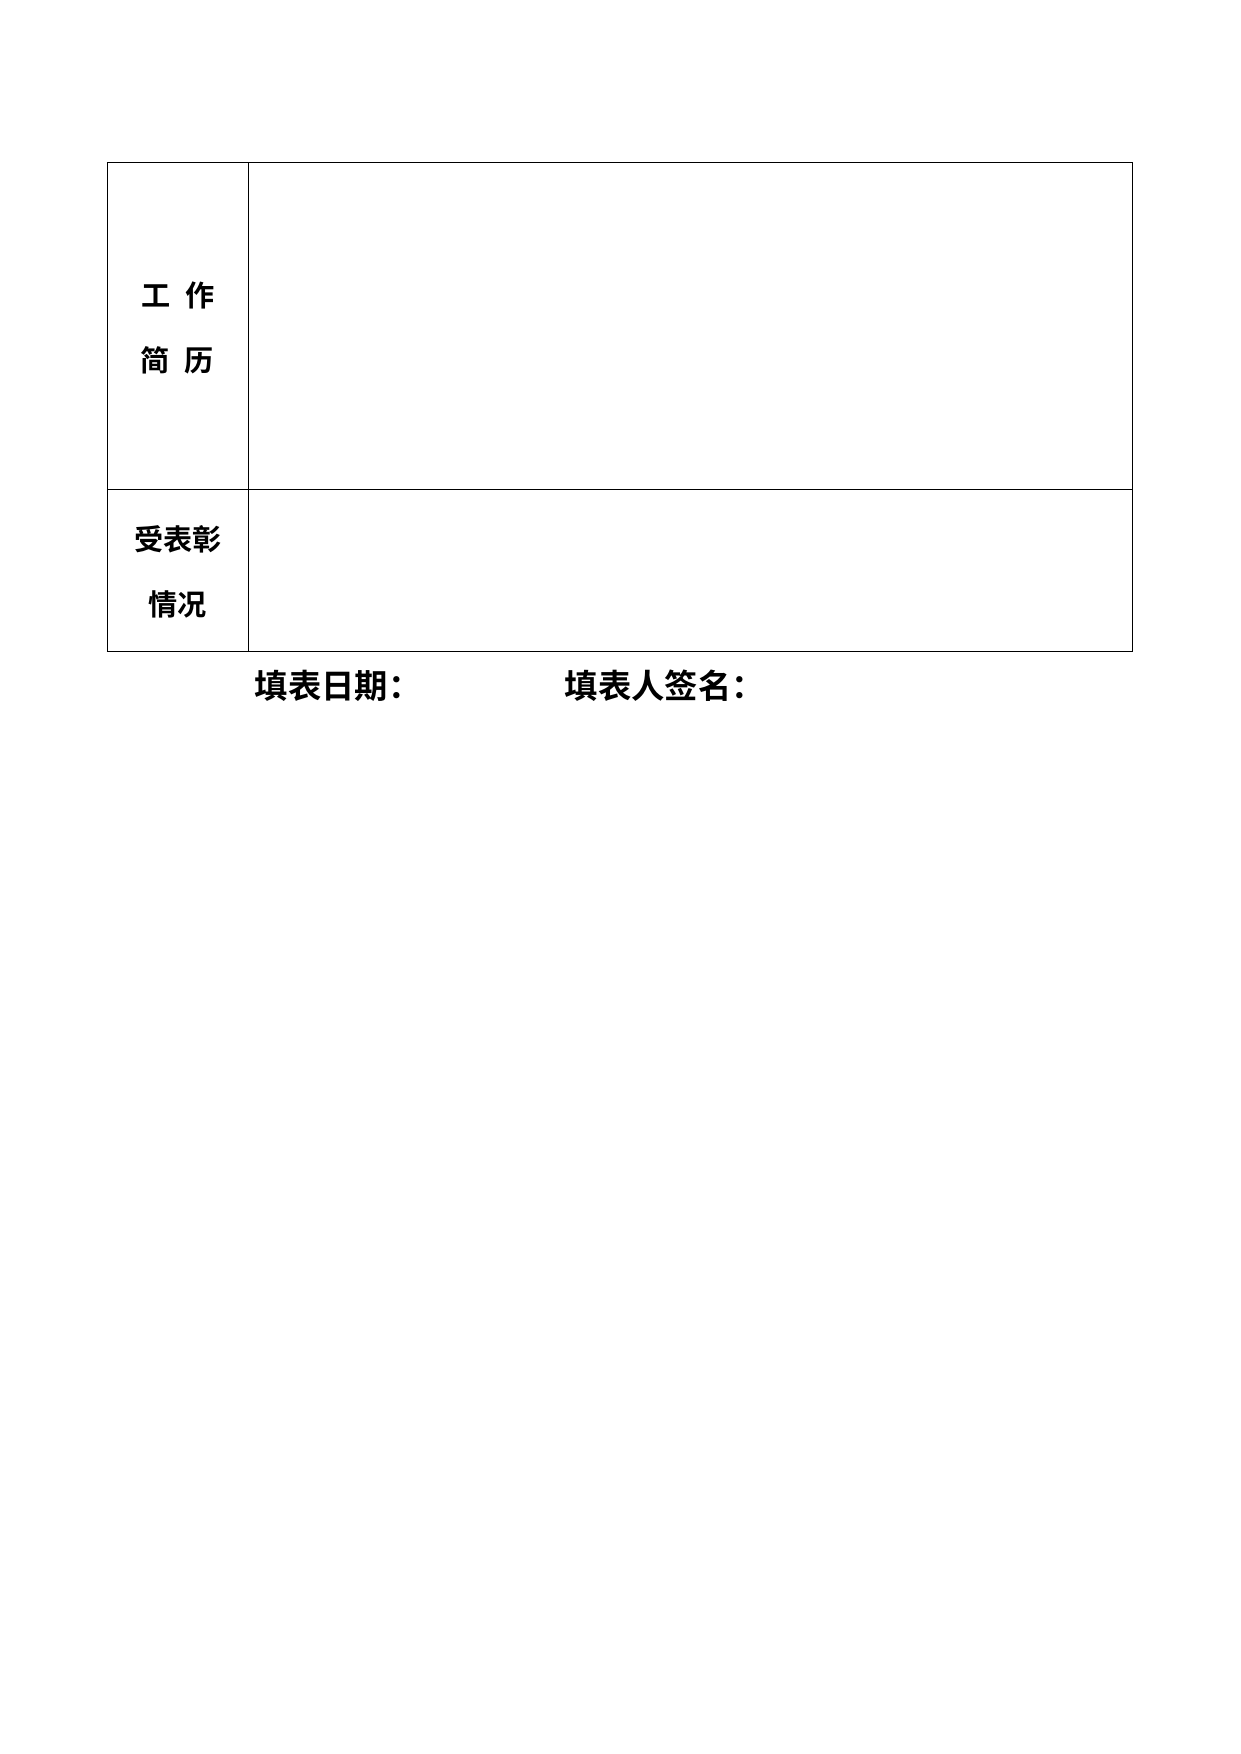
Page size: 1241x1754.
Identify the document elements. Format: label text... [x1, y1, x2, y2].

table_cell 工 作 简 历 [108, 163, 248, 489]
text 填表日期： 填表人签名： [187, 652, 1053, 717]
table_cell [249, 490, 1132, 651]
table_cell [249, 163, 1132, 489]
table_cell 受表彰 情况 [108, 490, 248, 651]
